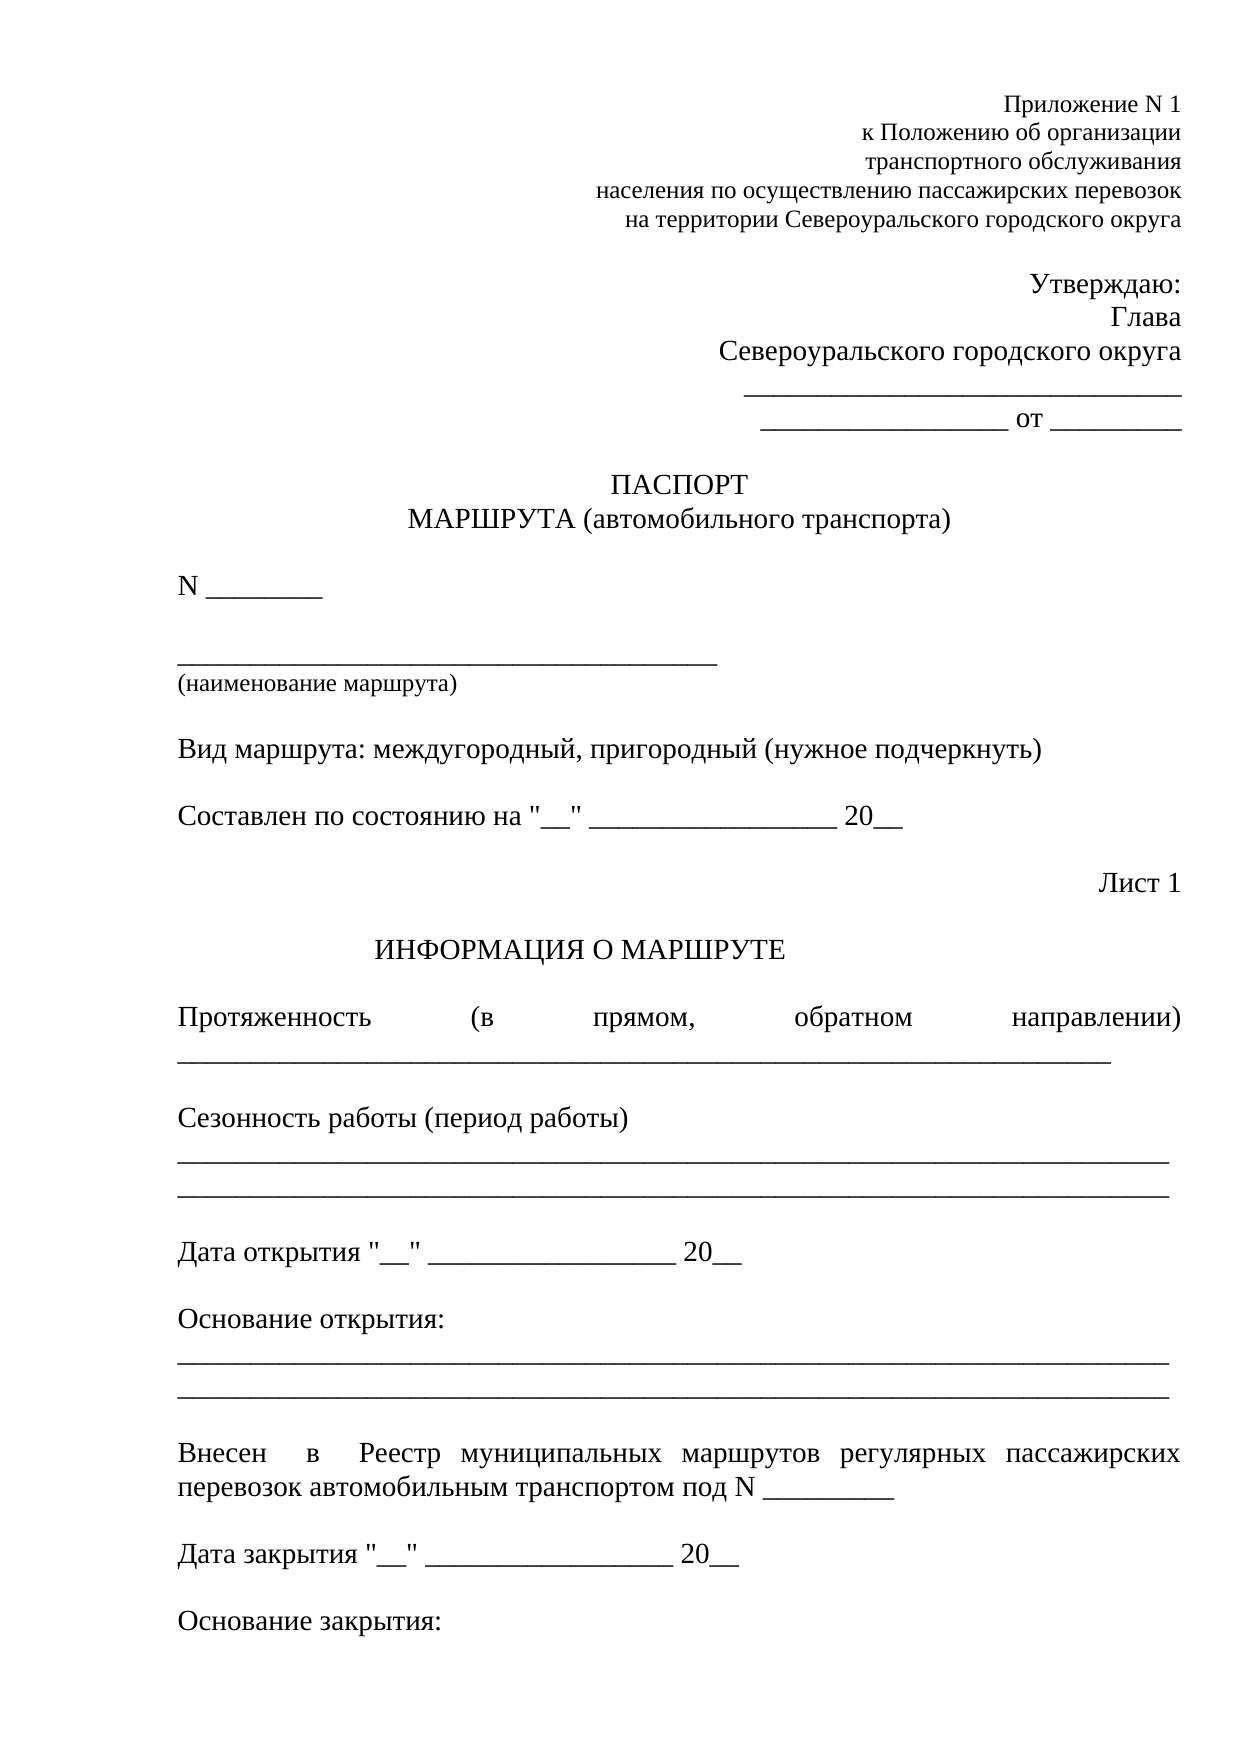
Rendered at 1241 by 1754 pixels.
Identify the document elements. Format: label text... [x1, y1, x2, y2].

text Дата закрытия "__" _________________ 20__ [177, 1536, 1181, 1569]
text Глава Североуральского городского округа [177, 299, 1181, 367]
text ____________________________________________________________________ [177, 1167, 1181, 1200]
text ____________________________________________________________________ [177, 1334, 1181, 1368]
text ПАСПОРТ [177, 467, 1181, 501]
text Внесен в Реестр муниципальных маршрутов регулярных пассажирских перевозок автомобильным транспортом под N _________ [177, 1435, 1181, 1502]
text Утверждаю: [177, 266, 1181, 299]
text ____________________________________________________________________ [177, 1133, 1181, 1167]
text N ________ [177, 568, 1181, 601]
text ____________________________________________________________________ [177, 1368, 1181, 1402]
text Приложение N 1 [177, 89, 1181, 117]
text Протяженность (в прямом, обратном направлении) ________________________________________________________________ [177, 999, 1181, 1066]
text _________________ от _________ [177, 400, 1181, 434]
text Дата открытия "__" _________________ 20__ [177, 1234, 1181, 1267]
text ИНФОРМАЦИЯ О МАРШРУТЕ [177, 932, 1181, 966]
text ______________________________ [177, 367, 1181, 400]
text МАРШРУТА (автомобильного транспорта) [177, 501, 1181, 534]
text населения по осуществлению пассажирских перевозок [177, 175, 1181, 204]
text _____________________________________ [177, 635, 1181, 668]
text Основание закрытия: [177, 1603, 1181, 1636]
text Основание открытия: [177, 1301, 1181, 1334]
text транспортного обслуживания [177, 146, 1181, 175]
text к Положению об организации [177, 117, 1181, 146]
text Вид маршрута: междугородный, пригородный (нужное подчеркнуть) [177, 731, 1181, 764]
text Сезонность работы (период работы) [177, 1100, 1181, 1133]
text на территории Североуральского городского округа [177, 204, 1181, 232]
text Лист 1 [177, 865, 1181, 898]
text Составлен по состоянию на "__" _________________ 20__ [177, 798, 1181, 831]
text (наименование маршрута) [177, 668, 1181, 697]
